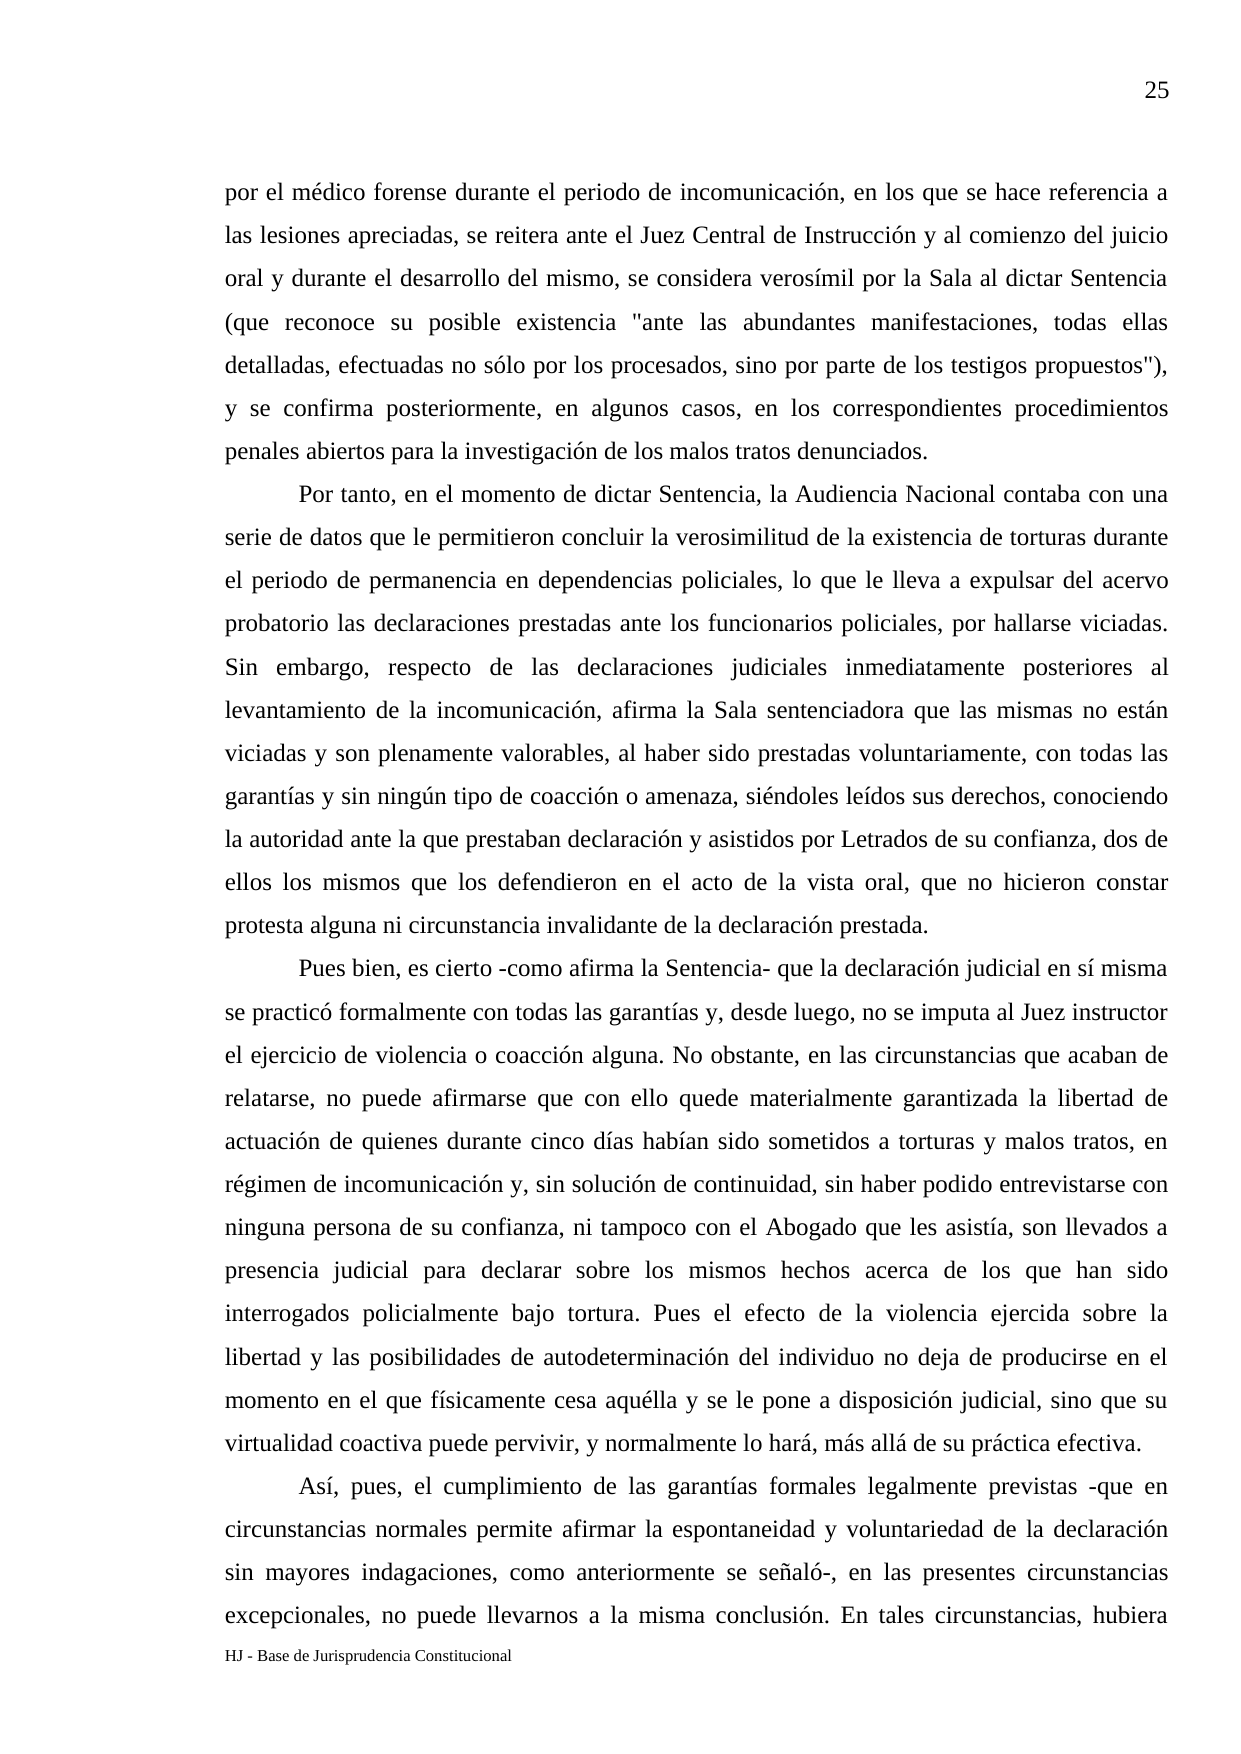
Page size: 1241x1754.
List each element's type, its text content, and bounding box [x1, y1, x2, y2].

text Por tanto, en el momento de dictar Sentencia, la Audiencia Nacional contaba con una serie de datos que le permitieron concluir la verosimilitud de la existencia de torturas durante el periodo de permanencia en dependencias policiales, lo que le lleva a expulsar del acervo probatorio las declaraciones prestadas ante los funcionarios policiales, por hallarse viciadas. Sin embargo, respecto de las declaraciones judiciales inmediatamente posteriores al levantamiento de la incomunicación, afirma la Sala sentenciadora que las mismas no están viciadas y son plenamente valorables, al haber sido prestadas voluntariamente, con todas las garantías y sin ningún tipo de coacción o amenaza, siéndoles leídos sus derechos, conociendo la autoridad ante la que prestaban declaración y asistidos por Letrados de su confianza, dos de ellos los mismos que los defendieron en el acto de la vista oral, que no hicieron constar protesta alguna ni circunstancia invalidante de la declaración prestada. [224, 479, 1169, 939]
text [224, 1471, 1169, 1629]
text Pues bien, es cierto -como afirma la Sentencia- que la declaración judicial en sí misma se practicó formalmente con todas las garantías y, desde luego, no se imputa al Juez instructor el ejercicio de violencia o coacción alguna. No obstante, en las circunstancias que acaban de relatarse, no puede afirmarse que con ello quede materialmente garantizada la libertad de actuación de quienes durante cinco días habían sido sometidos a torturas y malos tratos, en régimen de incomunicación y, sin solución de continuidad, sin haber podido entrevistarse con ninguna persona de su confianza, ni tampoco con el Abogado que les asistía, son llevados a presencia judicial para declarar sobre los mismos hechos acerca de los que han sido interrogados policialmente bajo tortura. Pues el efecto de la violencia ejercida sobre la libertad y las posibilidades de autodeterminación del individuo no deja de producirse en el momento en el que físicamente cesa aquélla y se le pone a disposición judicial, sino que su virtualidad coactiva puede pervivir, y normalmente lo hará, más allá de su práctica efectiva. [224, 953, 1169, 1457]
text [224, 177, 1169, 465]
